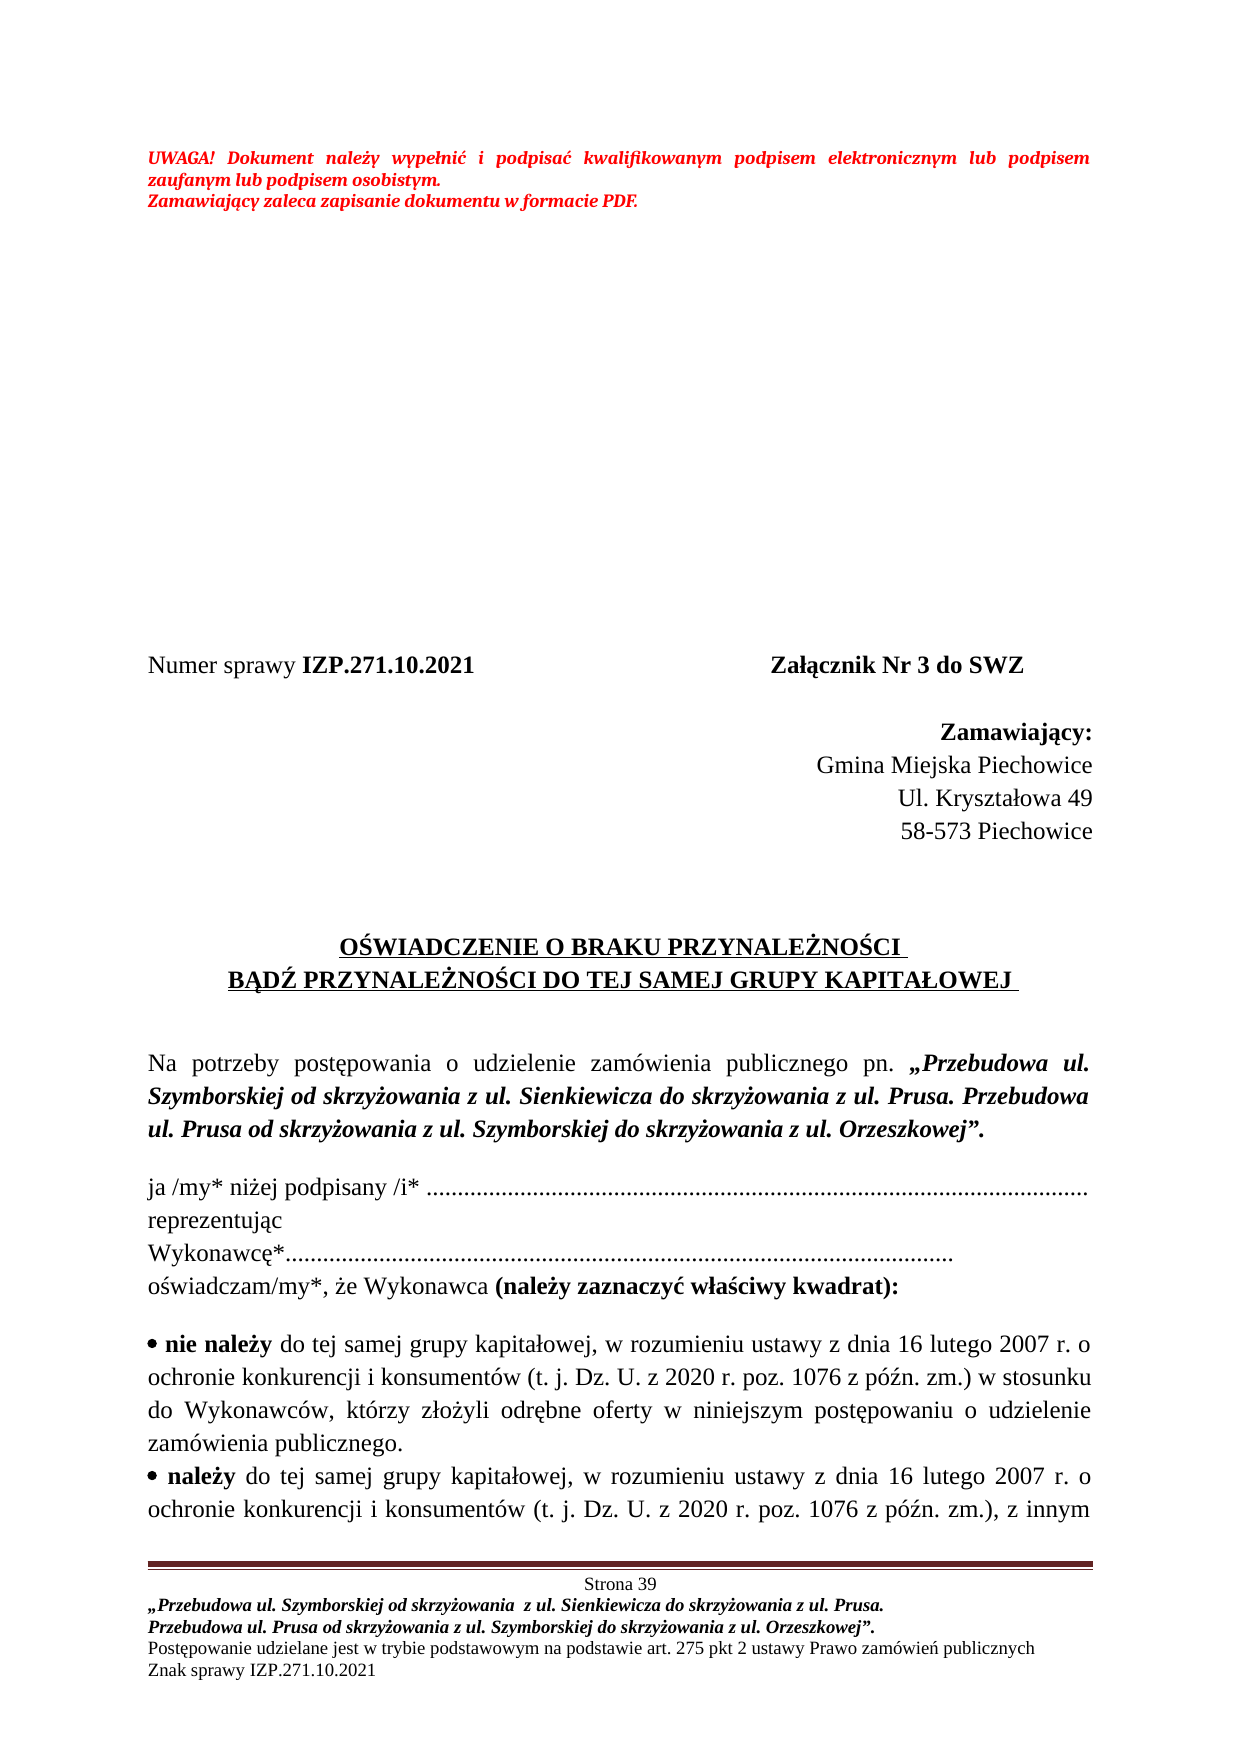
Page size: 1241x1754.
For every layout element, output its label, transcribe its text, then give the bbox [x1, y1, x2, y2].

text ja /my* niżej podpisany /i* .......................................................................................................... [148, 1172, 1093, 1201]
text UWAGA! Dokument należy wypełnić i podpisać kwalifikowanym podpisem elektronicznym lub podpisem zaufanym lub podpisem osobistym. [148, 148, 1093, 191]
text Na potrzeby postępowania o udzielenie zamówienia publicznego pn. „Przebudowa ul. Szymborskiej od skrzyżowania z ul. Sienkiewicza do skrzyżowania z ul. Prusa. Przebudowa ul. Prusa od skrzyżowania z ul. Szymborskiej do skrzyżowania z ul. Orzeszkowej”. [148, 1048, 1093, 1143]
text nie należy do tej samej grupy kapitałowej, w rozumieniu ustawy z dnia 16 lutego 2007 r. o ochronie konkurencji i konsumentów (t. j. Dz. U. z 2020 r. poz. 1076 z późn. zm.) w stosunku do Wykonawców, którzy złożyli odrębne oferty w niniejszym postępowaniu o udzielenie zamówienia publicznego. [148, 1329, 1093, 1457]
text 58-573 Piechowice [148, 816, 1093, 844]
text oświadczam/my*, że Wykonawca (należy zaznaczyć właściwy kwadrat): [148, 1271, 1093, 1300]
text BĄDŹ PRZYNALEŻNOŚCI DO TEJ SAMEJ GRUPY KAPITAŁOWEJ [148, 965, 1093, 993]
text Zamawiający: [738, 717, 1093, 745]
text Gmina Miejska Piechowice [148, 750, 1093, 778]
text Numer sprawy IZP.271.10.2021 Załącznik Nr 3 do SWZ [148, 651, 1093, 679]
text reprezentując Wykonawcę*........................................................................................................... [148, 1205, 1093, 1267]
text OŚWIADCZENIE O BRAKU PRZYNALEŻNOŚCI [148, 932, 1093, 961]
text Ul. Kryształowa 49 [148, 783, 1093, 811]
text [148, 1461, 1093, 1523]
text Zamawiający zaleca zapisanie dokumentu w formacie PDF. [148, 191, 1093, 212]
